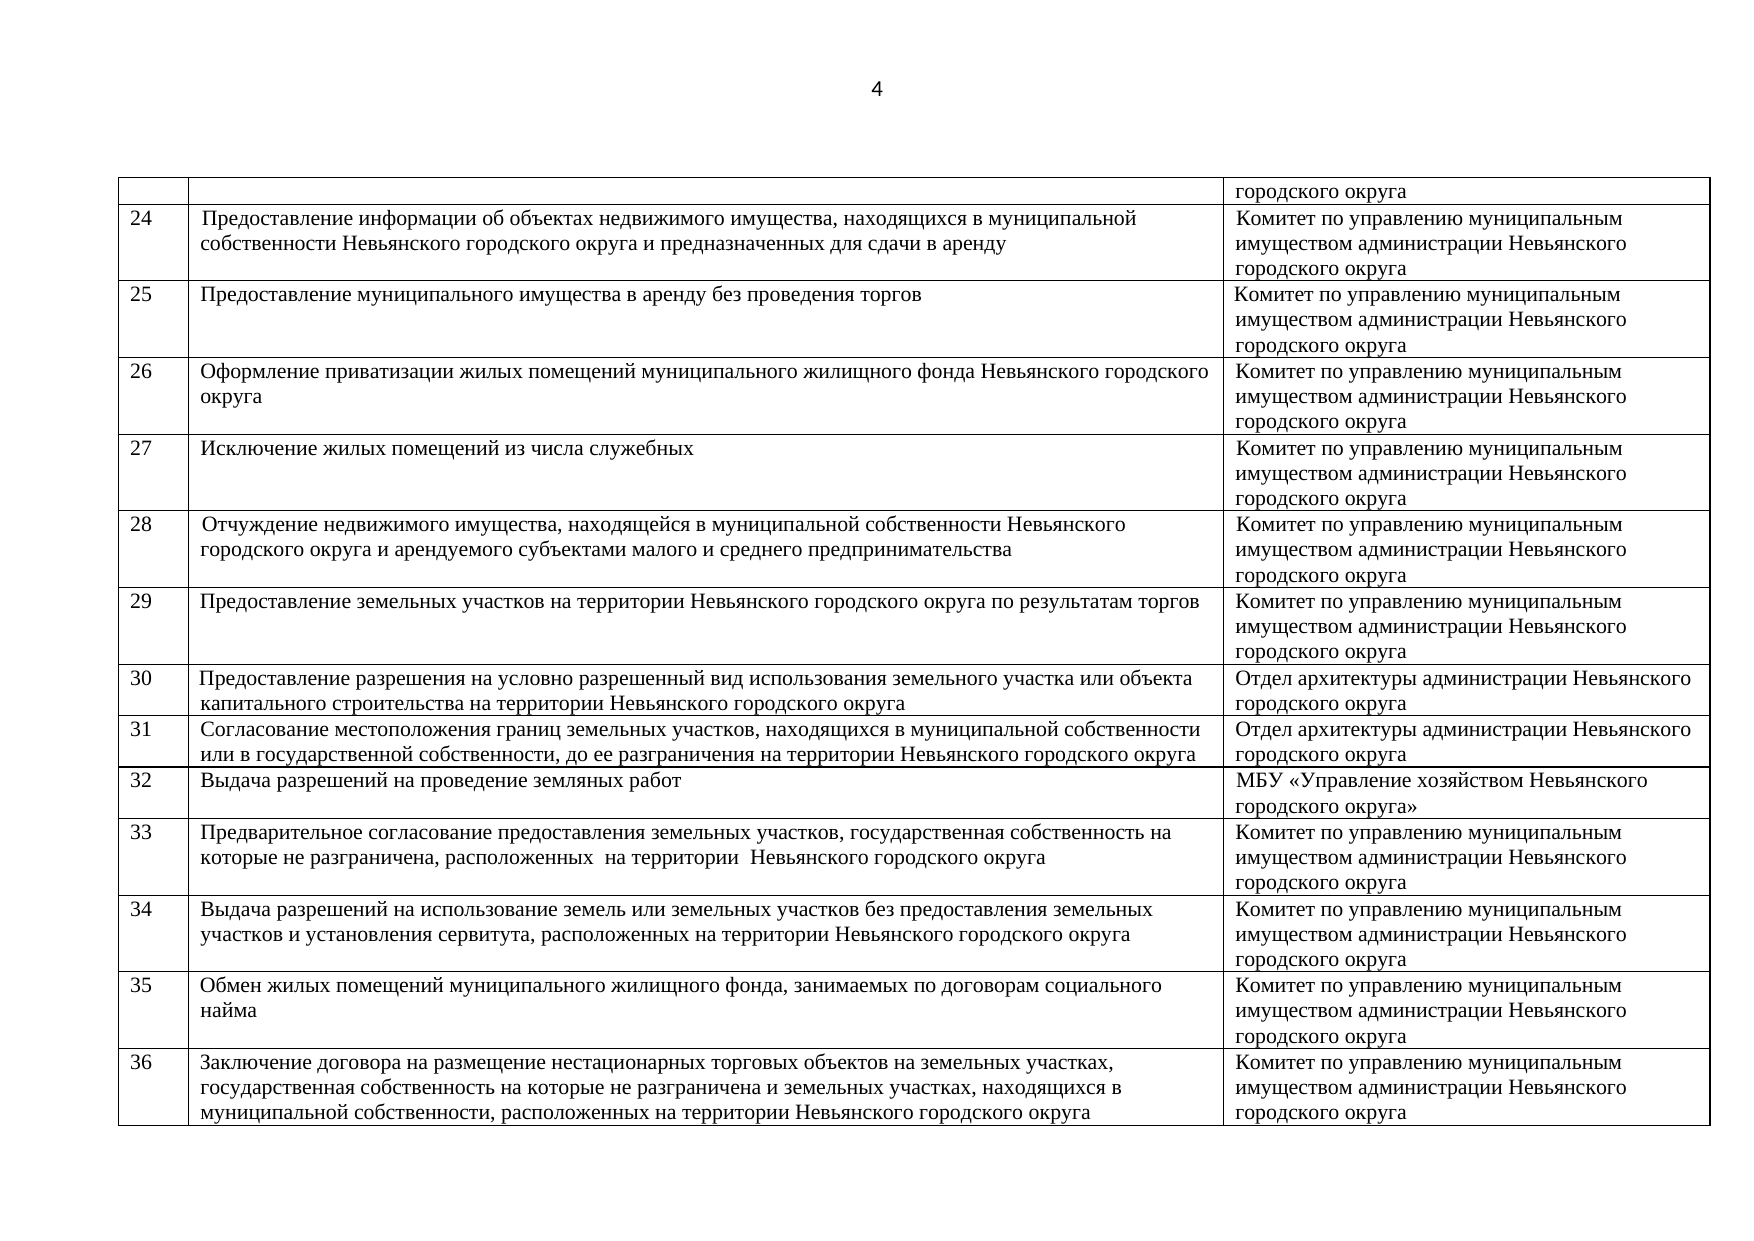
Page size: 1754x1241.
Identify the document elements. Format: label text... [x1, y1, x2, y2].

table_cell Предоставление муниципального имущества в аренду без проведения торгов [189, 281, 1223, 357]
table_cell Предварительное согласование предоставления земельных участков, государственная собственность на которые не разграничена, расположенных на территории Невьянского городского округа [189, 819, 1223, 894]
table_cell Комитет по управлению муниципальным имуществом администрации Невьянского городского округа [1224, 205, 1709, 280]
table_cell Выдача разрешений на проведение земляных работ [189, 768, 1223, 818]
table_cell Предоставление информации об объектах недвижимого имущества, находящихся в муниципальной собственности Невьянского городского округа и предназначенных для сдачи в аренду [189, 205, 1223, 280]
table_cell Отчуждение недвижимого имущества, находящейся в муниципальной собственности Невьянского городского округа и арендуемого субъектами малого и среднего предпринимательства [189, 511, 1223, 587]
table_cell Обмен жилых помещений муниципального жилищного фонда, занимаемых по договорам социального найма [189, 972, 1223, 1048]
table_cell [1224, 178, 1709, 203]
table_cell Комитет по управлению муниципальным имуществом администрации Невьянского городского округа [1224, 972, 1709, 1048]
table_cell Комитет по управлению муниципальным имуществом администрации Невьянского городского округа [1224, 819, 1709, 894]
table_cell Комитет по управлению муниципальным имуществом администрации Невьянского городского округа [1224, 511, 1709, 587]
table_cell 32 [119, 768, 188, 818]
table_cell 36 [119, 1049, 188, 1124]
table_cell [1224, 1049, 1709, 1124]
table_cell 23 [119, 178, 188, 203]
table_cell Комитет по управлению муниципальным имуществом администрации Невьянского городского округа [1224, 896, 1709, 971]
table_cell Выдача разрешений на использование земель или земельных участков без предоставления земельных участков и установления сервитута, расположенных на территории Невьянского городского округа [189, 896, 1223, 971]
table_cell 24 [119, 205, 188, 280]
table_cell Согласование местоположения границ земельных участков, находящихся в муниципальной собственности или в государственной собственности, до ее разграничения на территории Невьянского городского округа [189, 716, 1223, 766]
table_cell 34 [119, 896, 188, 971]
table_cell 25 [119, 281, 188, 357]
table_cell МБУ «Управление хозяйством Невьянского городского округа» [1224, 768, 1709, 818]
table_cell Предоставление земельных участков на территории Невьянского городского округа по результатам торгов [189, 588, 1223, 663]
table_cell Комитет по управлению муниципальным имуществом администрации Невьянского городского округа [1224, 588, 1709, 663]
table_cell Предоставление разрешения на условно разрешенный вид использования земельного участка или объекта капитального строительства на территории Невьянского городского округа [189, 665, 1223, 715]
table_cell 31 [119, 716, 188, 766]
table_cell 27 [119, 435, 188, 510]
table_cell Исключение жилых помещений из числа служебных [189, 435, 1223, 510]
table_cell 30 [119, 665, 188, 715]
table_cell Отдел архитектуры администрации Невьянского городского округа [1224, 665, 1709, 715]
table_cell 28 [119, 511, 188, 587]
table_cell Отдел архитектуры администрации Невьянского городского округа [1224, 716, 1709, 766]
table_cell Оформление приватизации жилых помещений муниципального жилищного фонда Невьянского городского округа [189, 358, 1223, 433]
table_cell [189, 178, 1223, 203]
table_cell Заключение договора на размещение нестационарных торговых объектов на земельных участках, государственная собственность на которые не разграничена и земельных участках, находящихся в муниципальной собственности, расположенных на территории Невьянского городского округа [189, 1049, 1223, 1124]
table_cell 29 [119, 588, 188, 663]
table_cell Комитет по управлению муниципальным имуществом администрации Невьянского городского округа [1224, 435, 1709, 510]
table_cell 35 [119, 972, 188, 1048]
table_cell 26 [119, 358, 188, 433]
table_cell Комитет по управлению муниципальным имуществом администрации Невьянского городского округа [1224, 281, 1709, 357]
table_cell Комитет по управлению муниципальным имуществом администрации Невьянского городского округа [1224, 358, 1709, 433]
table_cell 33 [119, 819, 188, 894]
